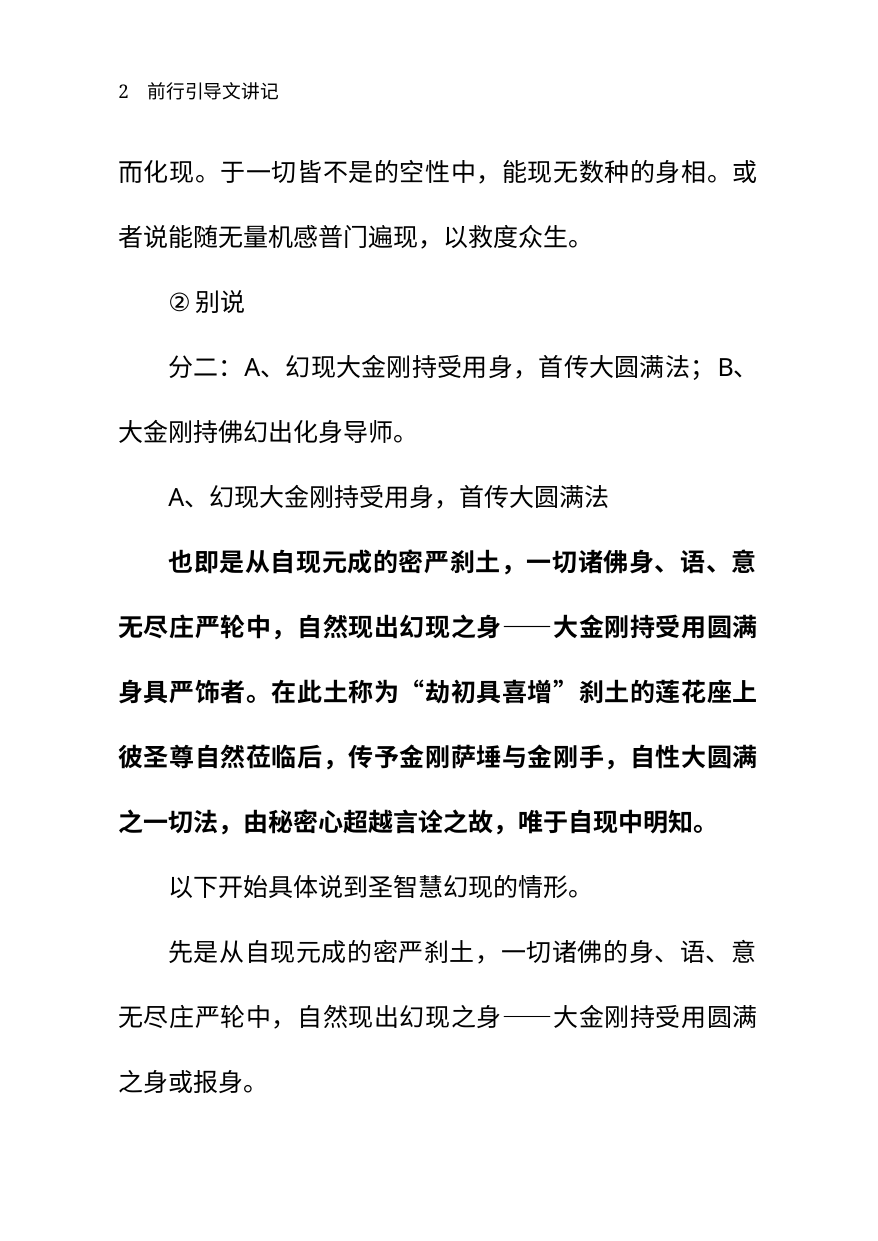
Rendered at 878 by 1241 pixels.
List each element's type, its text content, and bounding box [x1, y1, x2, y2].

text 先是从自现元成的密严刹土，一切诸佛的身、语、意无尽庄严轮中，自然现出幻现之身——大金刚持受用圆满之身或报身。 [118, 918, 759, 1113]
text A、幻现大金刚持受用身，首传大圆满法 [118, 463, 759, 528]
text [118, 138, 759, 268]
text ②别说 [118, 268, 759, 333]
text 分二：A、幻现大金刚持受用身，首传大圆满法；B、大金刚持佛幻出化身导师。 [118, 333, 759, 463]
text 也即是从自现元成的密严刹土，一切诸佛身、语、意无尽庄严轮中，自然现出幻现之身——大金刚持受用圆满身具严饰者。在此土称为“劫初具喜增”刹土的莲花座上，彼圣尊自然莅临后，传予金刚萨埵与金刚手，自性大圆满之一切法，由秘密心超越言诠之故，唯于自现中明知。 [118, 528, 759, 853]
text 以下开始具体说到圣智慧幻现的情形。 [118, 853, 759, 918]
